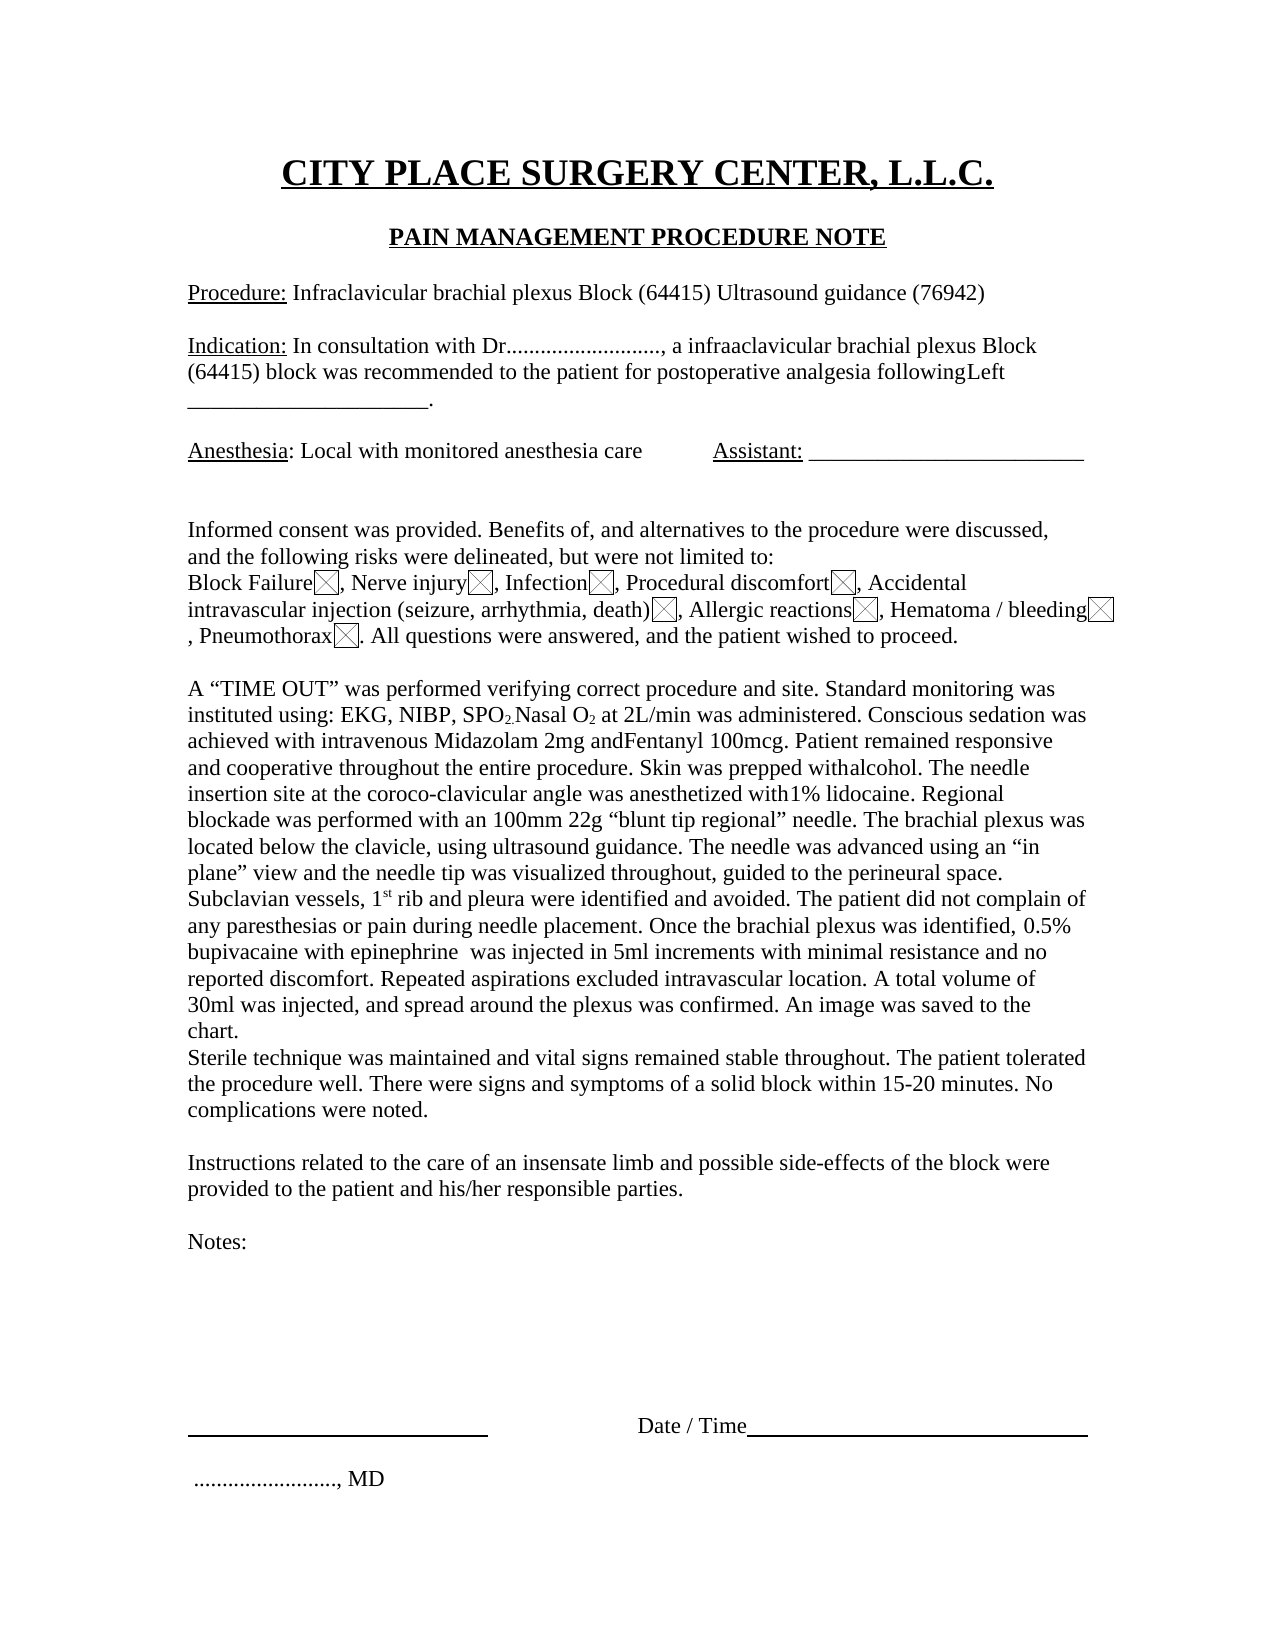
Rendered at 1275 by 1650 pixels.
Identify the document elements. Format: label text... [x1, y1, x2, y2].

text A “TIME OUT” was performed verifying correct procedure and site. Standard monitoring was instituted using: EKG, NIBP, SPO2.Nasal O2 at 2L/min was administered. Conscious sedation was achieved with intravenous and. Patient remained responsive and cooperative throughout the entire procedure. Skin was prepped with. The needle insertion site at the coroco-clavicular angle was anesthetized with. Regional blockade was performed with an 22g “blunt tip regional” needle. The brachial plexus was located below the clavicle, using ultrasound guidance. The needle was advanced using an “in plane” view and the needle tip was visualized throughout, guided to the perineural space. Subclavian vessels, 1st rib and pleura were identified and avoided. The patient did not complain of any paresthesias or pain during needle placement. Once the brachial plexus was identified, was injected in 5ml increments with minimal resistance and no reported discomfort. Repeated aspirations excluded intravascular location. A total volume of was injected, and spread around the plexus was confirmed. An image was saved to the chart. [187, 675, 1087, 1044]
text Date / Time [187, 1413, 1087, 1439]
text Block Failure, Nerve injury, Infection, Procedural discomfort, Accidental intravascular injection (seizure, arrhythmia, death), Allergic reactions, Hematoma / bleeding, Pneumothorax. All questions were answered, and the patient wished to proceed. [187, 569, 1087, 648]
text PAIN MANAGEMENT PROCEDURE NOTE [187, 222, 1087, 251]
text Instructions related to the care of an insensate limb and possible side-effects of the block were provided to the patient and his/her responsible parties. [187, 1149, 1087, 1202]
text Indication: In consultation with , a infraaclavicular brachial plexus Block (64415) block was recommended to the patient for postoperative analgesia following . [187, 332, 1087, 411]
text Sterile technique was maintained and vital signs remained stable throughout. The patient tolerated the procedure well. There were signs and symptoms of a solid block within 15-20 minutes. No complications were noted. [187, 1044, 1087, 1123]
text Notes: [187, 1228, 1087, 1254]
text Anesthesia: Assistant: [187, 437, 1087, 464]
text Procedure: Infraclavicular brachial plexus Block (64415) Ultrasound guidance (76942) [187, 279, 1087, 306]
text Informed consent was provided. Benefits of, and alternatives to the procedure were discussed, and the following risks were delineated, but were not limited to: [187, 517, 1087, 569]
text CITY PLACE SURGERY CENTER, L.L.C. [187, 150, 1087, 193]
